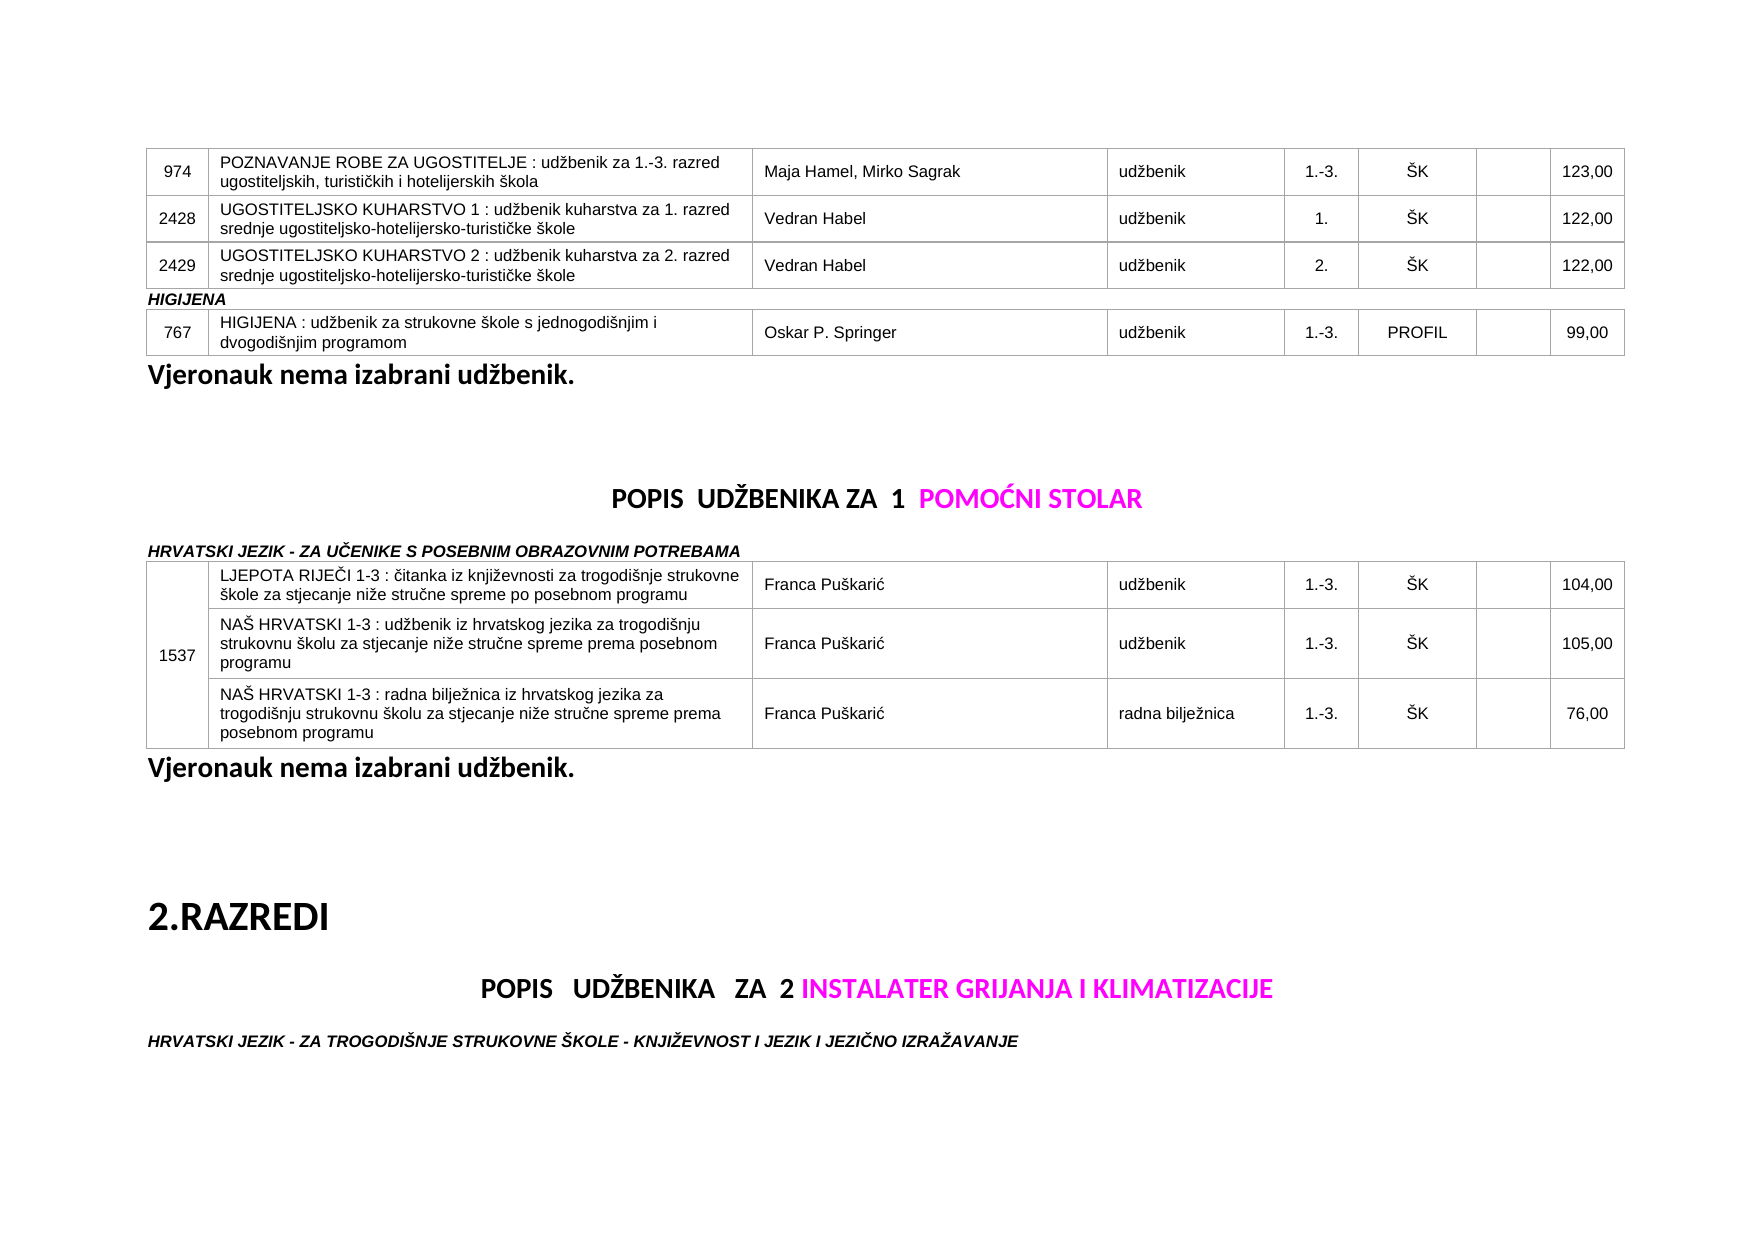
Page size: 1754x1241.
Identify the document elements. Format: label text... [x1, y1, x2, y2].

table_cell ŠK [1359, 679, 1476, 748]
table_cell 2429 [147, 243, 208, 288]
table_header 123,00 [1551, 149, 1624, 194]
table_header Maja Hamel, Mirko Sagrak [753, 149, 1107, 194]
text POPIS UDŽBENIKA ZA 1 POMOĆNI STOLAR [148, 480, 1606, 516]
table_cell udžbenik [1108, 609, 1284, 678]
table_cell [1477, 609, 1550, 678]
table_header [1477, 310, 1550, 355]
table_header 1537 [147, 562, 208, 748]
table_header LJEPOTA RIJEČI 1-3 : čitanka iz književnosti za trogodišnje strukovne škole za stjecanje niže stručne spreme po posebnom programu [209, 562, 752, 608]
table_cell 2428 [147, 196, 208, 241]
table_cell Franca Puškarić [753, 609, 1107, 678]
table_header [1477, 149, 1550, 194]
table_cell ŠK [1359, 196, 1476, 241]
table_header [1477, 562, 1550, 608]
table_cell udžbenik [1108, 196, 1284, 241]
table_cell 1.-3. [1285, 609, 1358, 678]
text 2.RAZREDI [148, 890, 1606, 941]
table_cell NAŠ HRVATSKI 1-3 : udžbenik iz hrvatskog jezika za trogodišnju strukovnu školu za stjecanje niže stručne spreme prema posebnom programu [209, 609, 752, 678]
table_header HIGIJENA : udžbenik za strukovne škole s jednogodišnjim i dvogodišnjim programom [209, 310, 752, 355]
table_header POZNAVANJE ROBE ZA UGOSTITELJE : udžbenik za 1.-3. razred ugostiteljskih, turističkih i hotelijerskih škola [209, 149, 752, 194]
table_header udžbenik [1108, 149, 1284, 194]
table_header 1.-3. [1285, 149, 1358, 194]
table_header 104,00 [1551, 562, 1624, 608]
table_cell Vedran Habel [753, 243, 1107, 288]
table_cell UGOSTITELJSKO KUHARSTVO 1 : udžbenik kuharstva za 1. razred srednje ugostiteljsko-hotelijersko-turističke škole [209, 196, 752, 241]
table_header Oskar P. Springer [753, 310, 1107, 355]
text HRVATSKI JEZIK - ZA UČENIKE S POSEBNIM OBRAZOVNIM POTREBAMA [148, 542, 1606, 561]
table_cell 76,00 [1551, 679, 1624, 748]
text HIGIJENA [148, 289, 1606, 308]
table_cell 122,00 [1551, 243, 1624, 288]
table_header udžbenik [1108, 310, 1284, 355]
text HRVATSKI JEZIK - ZA TROGODIŠNJE STRUKOVNE ŠKOLE - KNJIŽEVNOST I JEZIK I JEZIČNO IZRAŽAVANJE [148, 1031, 1606, 1051]
table_header ŠK [1359, 149, 1476, 194]
table_header 1.-3. [1285, 310, 1358, 355]
table_cell udžbenik [1108, 243, 1284, 288]
table_cell [1477, 243, 1550, 288]
table_header Franca Puškarić [753, 562, 1107, 608]
table_header 974 [147, 149, 208, 194]
table_cell NAŠ HRVATSKI 1-3 : radna bilježnica iz hrvatskog jezika za trogodišnju strukovnu školu za stjecanje niže stručne spreme prema posebnom programu [209, 679, 752, 748]
table_cell 1. [1285, 196, 1358, 241]
table_cell [1477, 196, 1550, 241]
table_header 99,00 [1551, 310, 1624, 355]
table_cell ŠK [1359, 243, 1476, 288]
text POPIS UDŽBENIKA ZA 2 INSTALATER GRIJANJA I KLIMATIZACIJE [148, 970, 1606, 1005]
table_header 1.-3. [1285, 562, 1358, 608]
table_header ŠK [1359, 562, 1476, 608]
table_cell Franca Puškarić [753, 679, 1107, 748]
table_header 767 [147, 310, 208, 355]
table_cell [1477, 679, 1550, 748]
table_cell 105,00 [1551, 609, 1624, 678]
table_cell 122,00 [1551, 196, 1624, 241]
table_cell ŠK [1359, 609, 1476, 678]
text Vjeronauk nema izabrani udžbenik. [148, 356, 1606, 392]
table_cell UGOSTITELJSKO KUHARSTVO 2 : udžbenik kuharstva za 2. razred srednje ugostiteljsko-hotelijersko-turističke škole [209, 243, 752, 288]
table_cell 2. [1285, 243, 1358, 288]
text Vjeronauk nema izabrani udžbenik. [148, 749, 1606, 785]
table_cell Vedran Habel [753, 196, 1107, 241]
table_cell radna bilježnica [1108, 679, 1284, 748]
table_header udžbenik [1108, 562, 1284, 608]
table_header PROFIL [1359, 310, 1476, 355]
table_cell 1.-3. [1285, 679, 1358, 748]
